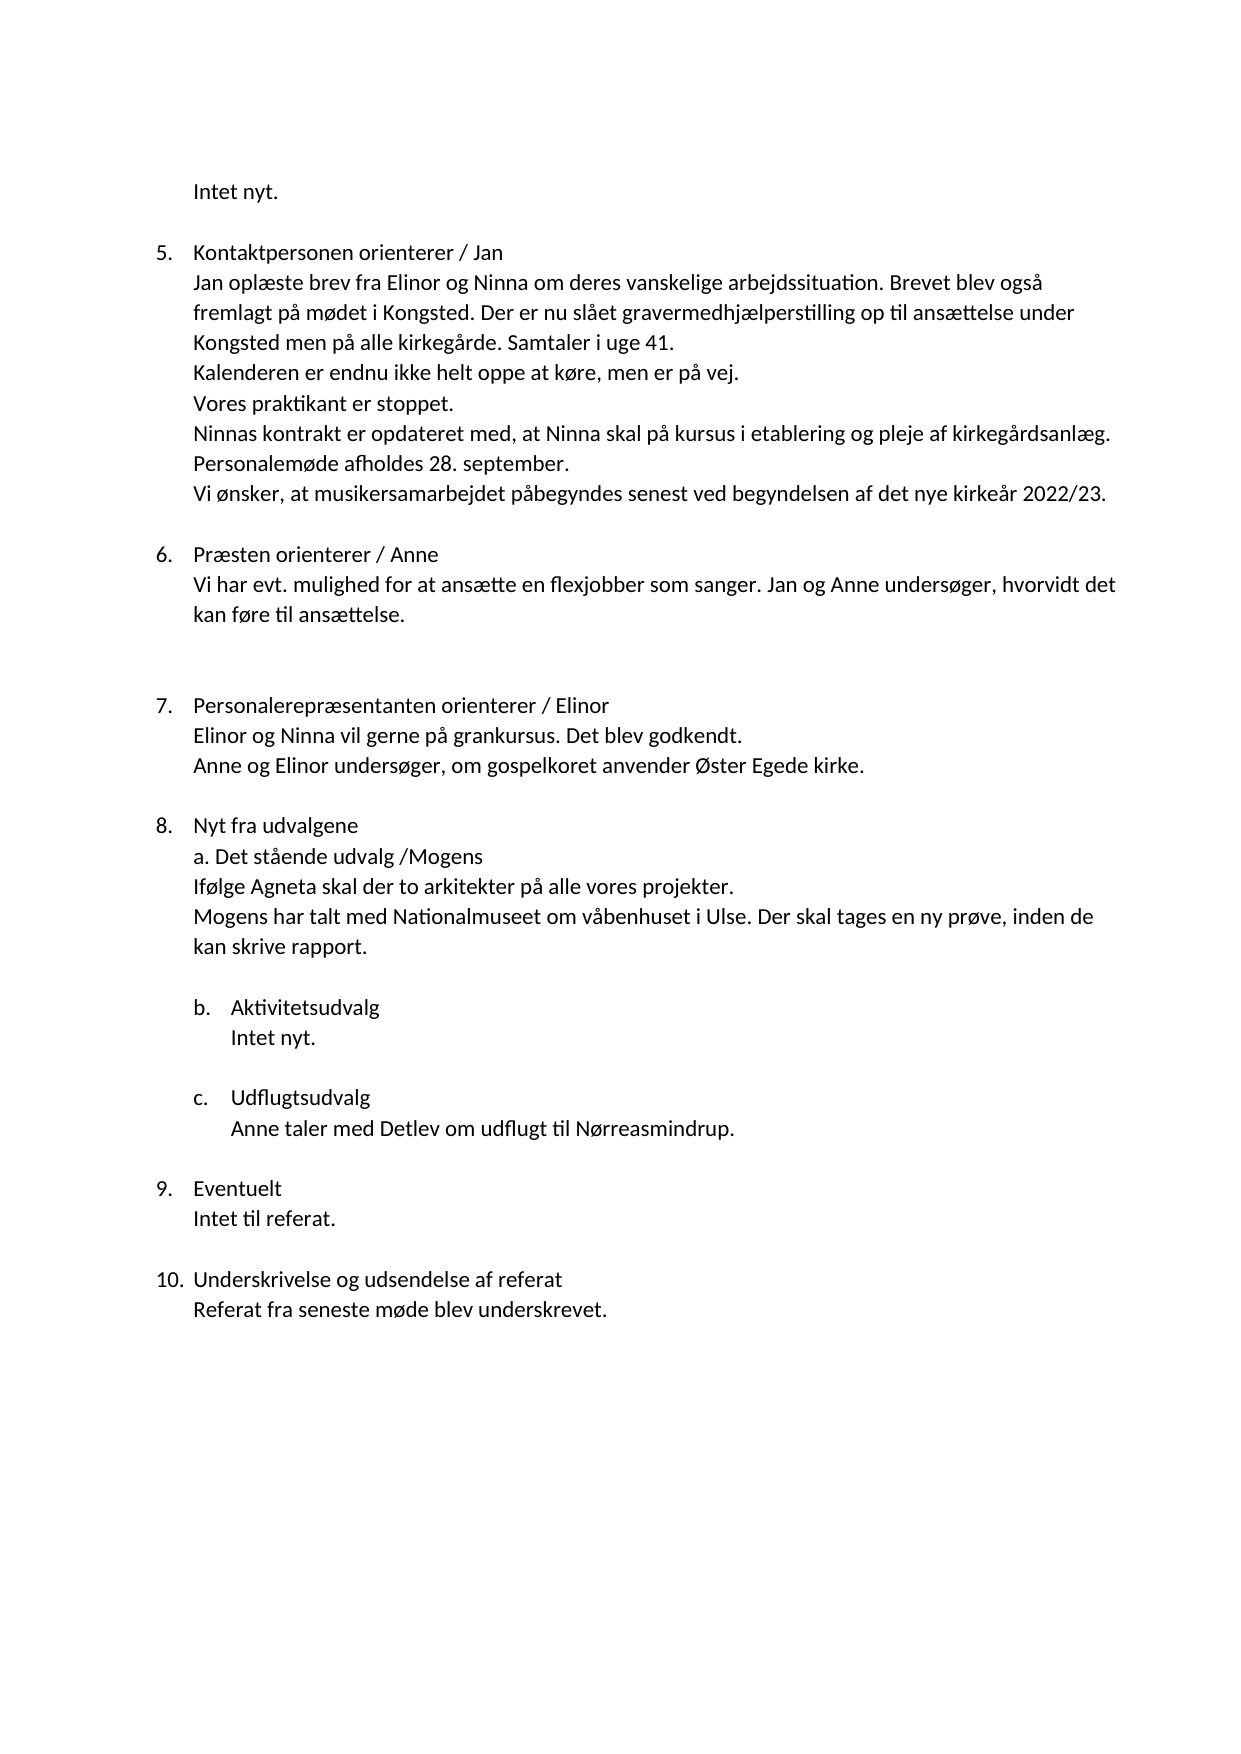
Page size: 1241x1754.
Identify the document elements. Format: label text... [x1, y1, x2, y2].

list Underskrivelse og udsendelse af referat Referat fra seneste møde blev underskrevet. [156, 1265, 1122, 1323]
list Eventuelt Intet til referat. [156, 1174, 1122, 1232]
list Elinor og Ninna vil gerne på grankursus. Det blev godkendt. [193, 721, 1122, 749]
list Udflugtsudvalg [193, 1083, 1122, 1111]
list Personalerepræsentanten orienterer / Elinor [156, 691, 1122, 719]
list Kalenderen er endnu ikke helt oppe at køre, men er på vej. [193, 358, 1122, 386]
list Anne og Elinor undersøger, om gospelkoret anvender Øster Egede kirke. [193, 751, 1122, 809]
list Nyt fra udvalgene a. Det stående udvalg /Mogens [156, 812, 1122, 870]
list Anne taler med Detlev om udflugt til Nørreasmindrup. [231, 1114, 1122, 1172]
list Jan oplæste brev fra Elinor og Ninna om deres vanskelige arbejdssituation. Brevet blev også fremlagt på mødet i Kongsted. Der er nu slået gravermedhjælperstilling op til ansættelse under Kongsted men på alle kirkegårde. Samtaler i uge 41. [193, 268, 1122, 356]
list Vi ønsker, at musikersamarbejdet påbegyndes senest ved begyndelsen af det nye kirkeår 2022/23. [193, 479, 1122, 507]
list Vi har evt. mulighed for at ansætte en flexjobber som sanger. Jan og Anne undersøger, hvorvidt det kan føre til ansættelse. [193, 570, 1122, 628]
list Kontaktpersonen orienterer / Jan [156, 238, 1122, 266]
list Vores praktikant er stoppet. Ninnas kontrakt er opdateret med, at Ninna skal på kursus i etablering og pleje af kirkegårdsanlæg. [193, 389, 1122, 447]
list Intet nyt. [193, 177, 1122, 205]
list Præsten orienterer / Anne [156, 540, 1122, 568]
list Intet nyt. [231, 1023, 1122, 1051]
list Aktivitetsudvalg [193, 993, 1122, 1021]
list Personalemøde afholdes 28. september. [193, 449, 1122, 477]
list Ifølge Agneta skal der to arkitekter på alle vores projekter. Mogens har talt med Nationalmuseet om våbenhuset i Ulse. Der skal tages en ny prøve, inden de kan skrive rapport. [193, 872, 1122, 960]
